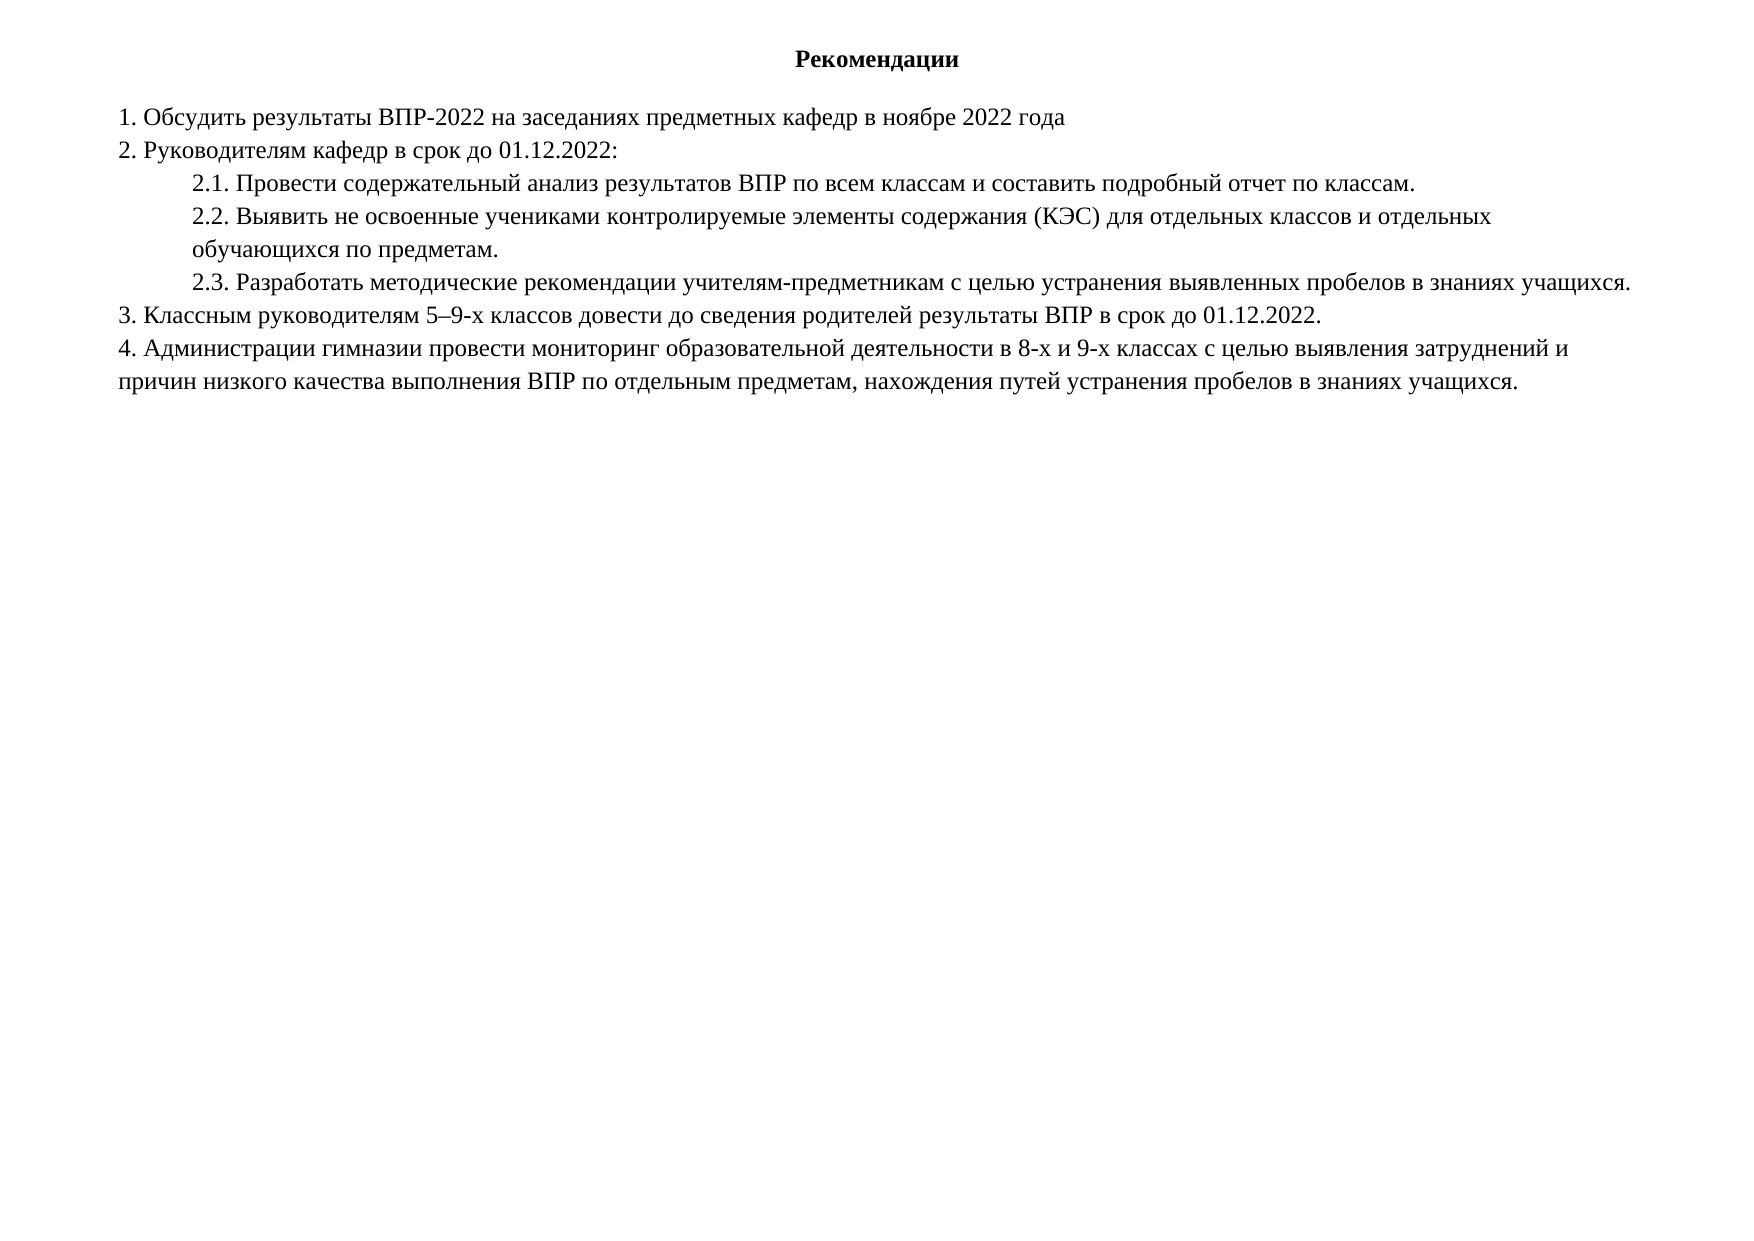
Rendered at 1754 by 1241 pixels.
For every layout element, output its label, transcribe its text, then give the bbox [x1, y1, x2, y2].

text 2.1. Провести содержательный анализ результатов ВПР по всем классам и составить подробный отчет по классам. [192, 168, 1636, 197]
text 2. Руководителям кафедр в срок до 01.12.2022: [118, 135, 1636, 164]
text 1. Обсудить результаты ВПР-2022 на заседаниях предметных кафедр в ноябре 2022 года [118, 102, 1636, 131]
text 4. Администрации гимназии провести мониторинг образовательной деятельности в 8-х и 9-х классах с целью выявления затруднений и причин низкого качества выполнения ВПР по отдельным предметам, нахождения путей устранения пробелов в знаниях учащихся. [118, 333, 1636, 395]
text 3. Классным руководителям 5–9-х классов довести до сведения родителей результаты ВПР в срок до 01.12.2022. [118, 300, 1636, 329]
text 2.3. Разработать методические рекомендации учителям-предметникам с целью устранения выявленных пробелов в знаниях учащихся. [192, 267, 1636, 296]
text 2.2. Выявить не освоенные учениками контролируемые элементы содержания (КЭС) для отдельных классов и отдельных обучающихся по предметам. [192, 201, 1636, 263]
text Рекомендации [118, 44, 1636, 73]
